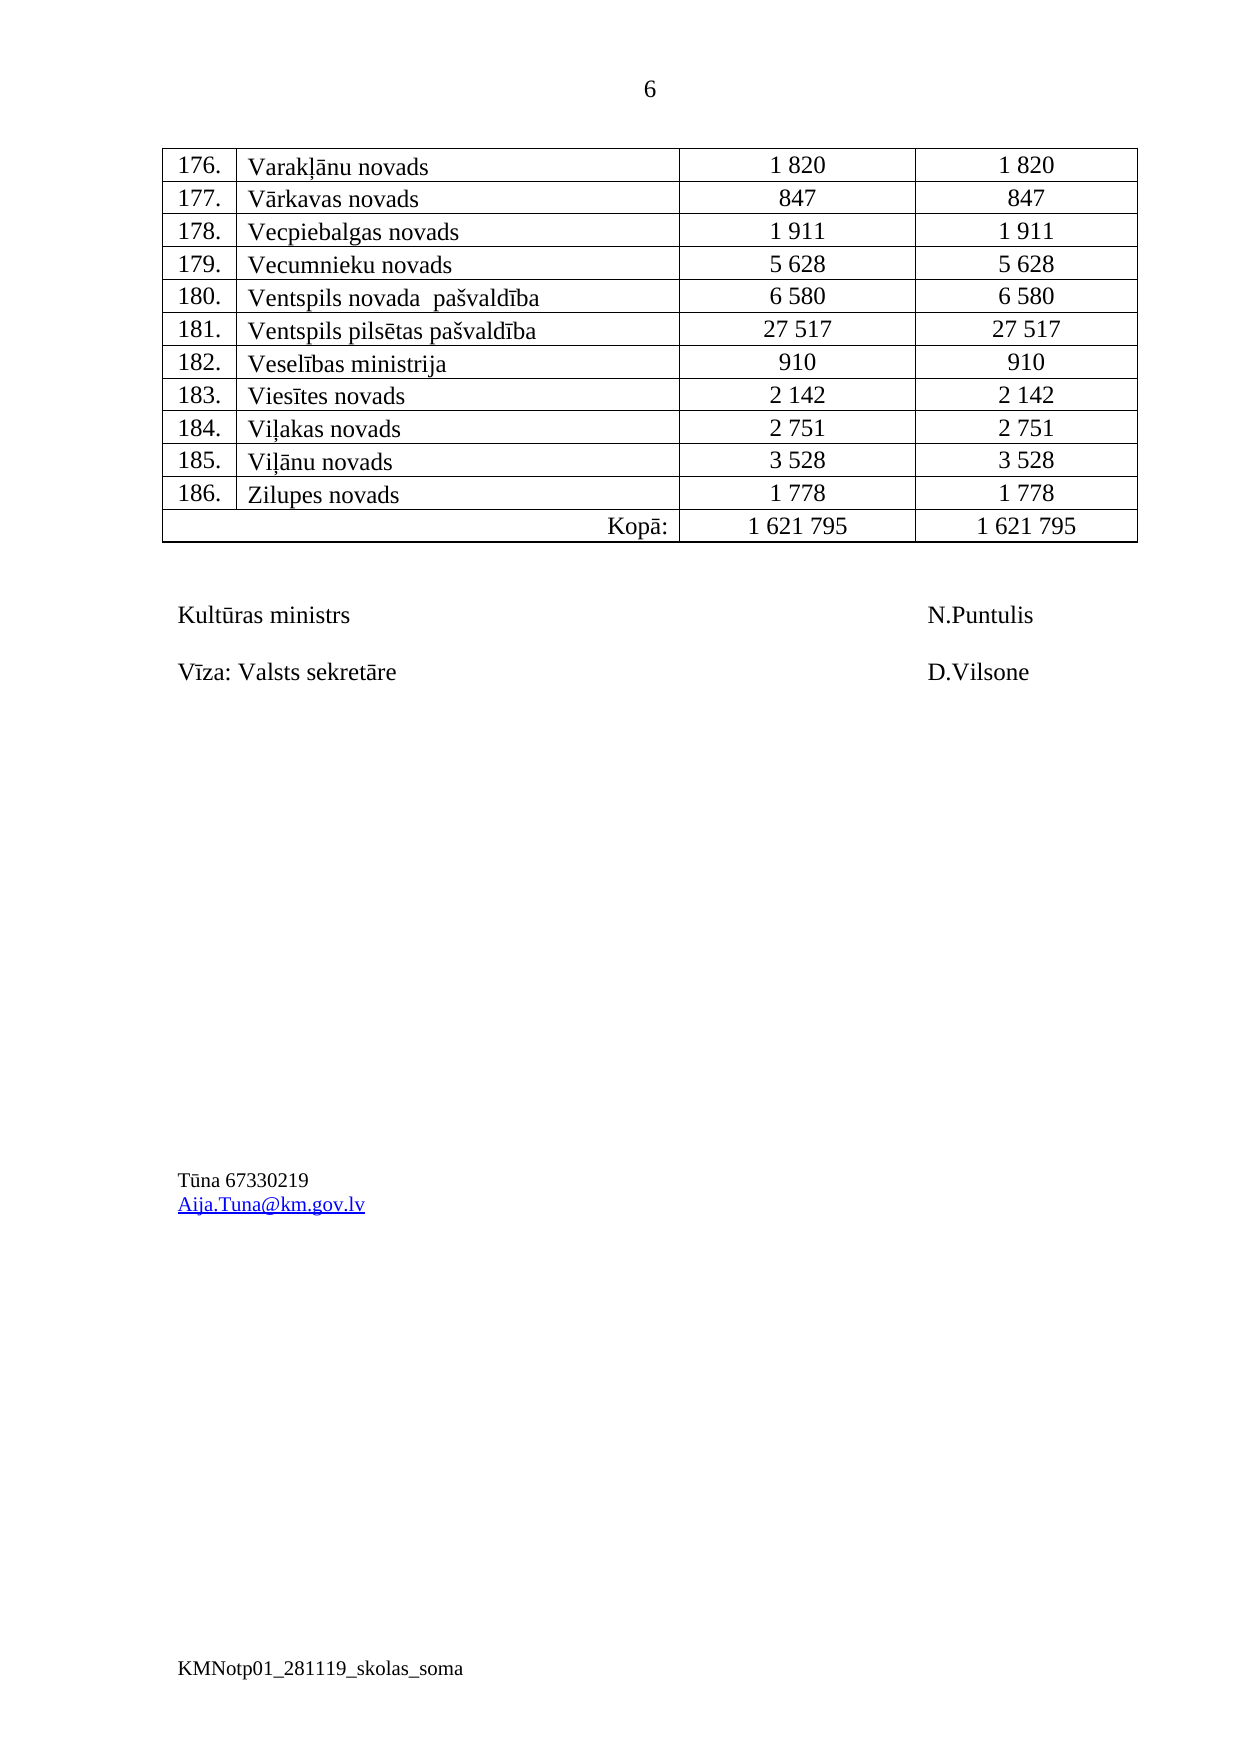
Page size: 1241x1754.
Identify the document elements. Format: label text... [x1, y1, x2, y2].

table_cell 910 [916, 346, 1137, 377]
table_cell 6 580 [680, 280, 915, 312]
table_cell [163, 280, 236, 312]
table_cell 847 [916, 182, 1137, 213]
table_cell [163, 346, 236, 377]
table_cell 2 142 [916, 379, 1137, 410]
table_cell 2 751 [680, 411, 915, 443]
table_cell Veselības ministrija [237, 346, 679, 377]
table_cell 1 621 795 [916, 510, 1137, 541]
table_cell [163, 182, 236, 213]
table_cell 27 517 [916, 313, 1137, 344]
table_cell 6 580 [916, 280, 1137, 312]
table_cell Vārkavas novads [237, 182, 679, 213]
table_cell 2 142 [680, 379, 915, 410]
table_cell 5 628 [680, 247, 915, 279]
table_cell 1 778 [916, 477, 1137, 509]
table_cell Viļakas novads [237, 411, 679, 443]
table_cell [163, 444, 236, 476]
table_cell [163, 313, 236, 344]
table_cell 27 517 [680, 313, 915, 344]
table_cell Viesītes novads [237, 379, 679, 410]
text Vīza: Valsts sekretāre D.Vilsone [177, 657, 1122, 686]
table_cell Kopā: [163, 510, 679, 541]
table_cell Vecpiebalgas novads [237, 214, 679, 246]
table_cell [163, 379, 236, 410]
table_cell 3 528 [916, 444, 1137, 476]
text Aija.Tuna@km.gov.lv [177, 1192, 1122, 1216]
table_cell Viļānu novads [237, 444, 679, 476]
table_cell 5 628 [916, 247, 1137, 279]
table_cell 910 [680, 346, 915, 377]
table_cell 847 [680, 182, 915, 213]
table_cell 3 528 [680, 444, 915, 476]
table_cell [163, 411, 236, 443]
table_cell Ventspils novada pašvaldība [237, 280, 679, 312]
table_cell 1 820 [916, 149, 1137, 181]
table_cell [163, 149, 236, 181]
table_cell 1 911 [916, 214, 1137, 246]
table_cell Vecumnieku novads [237, 247, 679, 279]
text Kultūras ministrs N.Puntulis [177, 600, 1122, 629]
table_cell [163, 214, 236, 246]
text Tūna 67330219 [177, 1167, 1122, 1192]
table_cell Varakļānu novads [237, 149, 679, 181]
table_cell 2 751 [916, 411, 1137, 443]
table_cell [163, 247, 236, 279]
table_cell 1 820 [680, 149, 915, 181]
table_cell Zilupes novads [237, 477, 679, 509]
table_cell [163, 477, 236, 509]
table_cell 1 621 795 [680, 510, 915, 541]
table_cell Ventspils pilsētas pašvaldība [237, 313, 679, 344]
table_cell 1 778 [680, 477, 915, 509]
table_cell 1 911 [680, 214, 915, 246]
